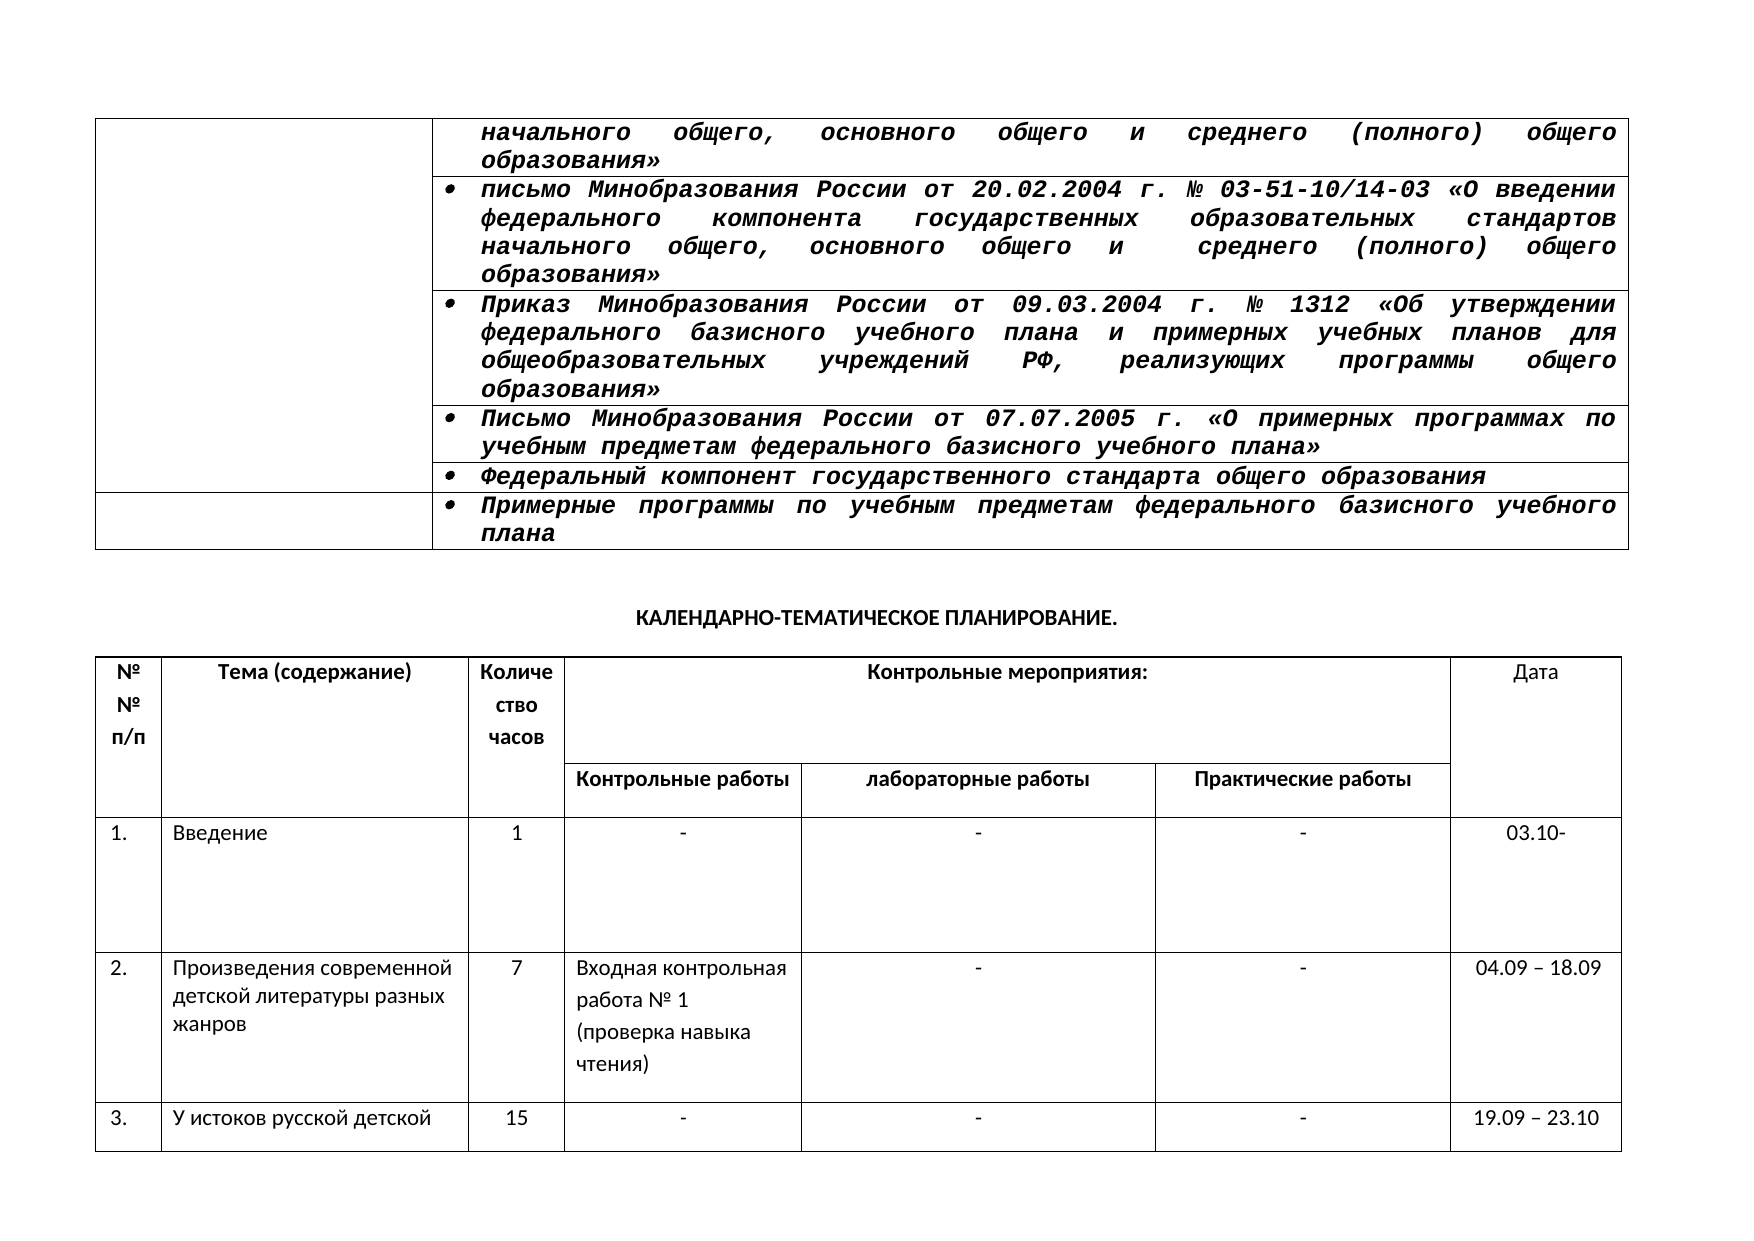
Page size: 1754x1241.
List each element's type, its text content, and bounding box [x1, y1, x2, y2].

table_cell 7 [469, 953, 564, 1102]
table_cell 19.09 – 23.10 [1451, 1103, 1621, 1151]
table_header Контрольные мероприятия: [565, 658, 1450, 763]
table_cell письмо Минобразования России от 20.02.2004 г. № 03-51-10/14-03 «О введении федерального компонента государственных образовательных стандартов начального общего, основного общего и среднего (полного) общего образования» [433, 177, 1628, 290]
table_cell Примерные программы по учебным предметам федерального базисного учебного плана [433, 493, 1628, 549]
table_cell [96, 493, 432, 549]
table_cell лабораторные работы [802, 764, 1155, 817]
table_cell Практические работы [1156, 764, 1450, 817]
table_cell 15 [469, 1103, 564, 1151]
table_cell Контрольные работы [565, 764, 801, 817]
table_cell - [565, 818, 801, 952]
table_cell Входная контрольная работа № 1 (проверка навыка чтения) [565, 953, 801, 1102]
table_cell - [1156, 1103, 1450, 1151]
table_cell - [802, 953, 1155, 1102]
table_cell - [1156, 818, 1450, 952]
table_cell [96, 818, 161, 952]
table_header №№ п/п [96, 658, 161, 817]
table_cell 03.10- [1451, 818, 1621, 952]
table_cell 04.09 – 18.09 [1451, 953, 1621, 1102]
table_header Дата [1451, 658, 1621, 817]
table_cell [433, 119, 1628, 176]
table_cell - [1156, 953, 1450, 1102]
table_cell Произведения современной детской литературы разных жанров [162, 953, 468, 1102]
table_header Количество часов [469, 658, 564, 817]
table_cell Приказ Минобразования России от 09.03.2004 г. № 1312 «Об утверждении федерального базисного учебного плана и примерных учебных планов для общеобразовательных учреждений РФ, реализующих программы общего образования» [433, 291, 1628, 404]
text КАЛЕНДАРНО-ТЕМАТИЧЕСКОЕ ПЛАНИРОВАНИЕ. [118, 603, 1636, 631]
table_cell - [565, 1103, 801, 1151]
table_cell Введение [162, 818, 468, 952]
table_cell Федеральный компонент государственного стандарта общего образования [433, 463, 1628, 492]
table_cell [96, 953, 161, 1102]
table_cell - [802, 818, 1155, 952]
table_cell 1 [469, 818, 564, 952]
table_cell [162, 1103, 468, 1151]
table_cell [96, 1103, 161, 1151]
table_header Тема (содержание) [162, 658, 468, 817]
table_cell - [802, 1103, 1155, 1151]
table_cell Письмо Минобразования России от 07.07.2005 г. «О примерных программах по учебным предметам федерального базисного учебного плана» [433, 406, 1628, 462]
